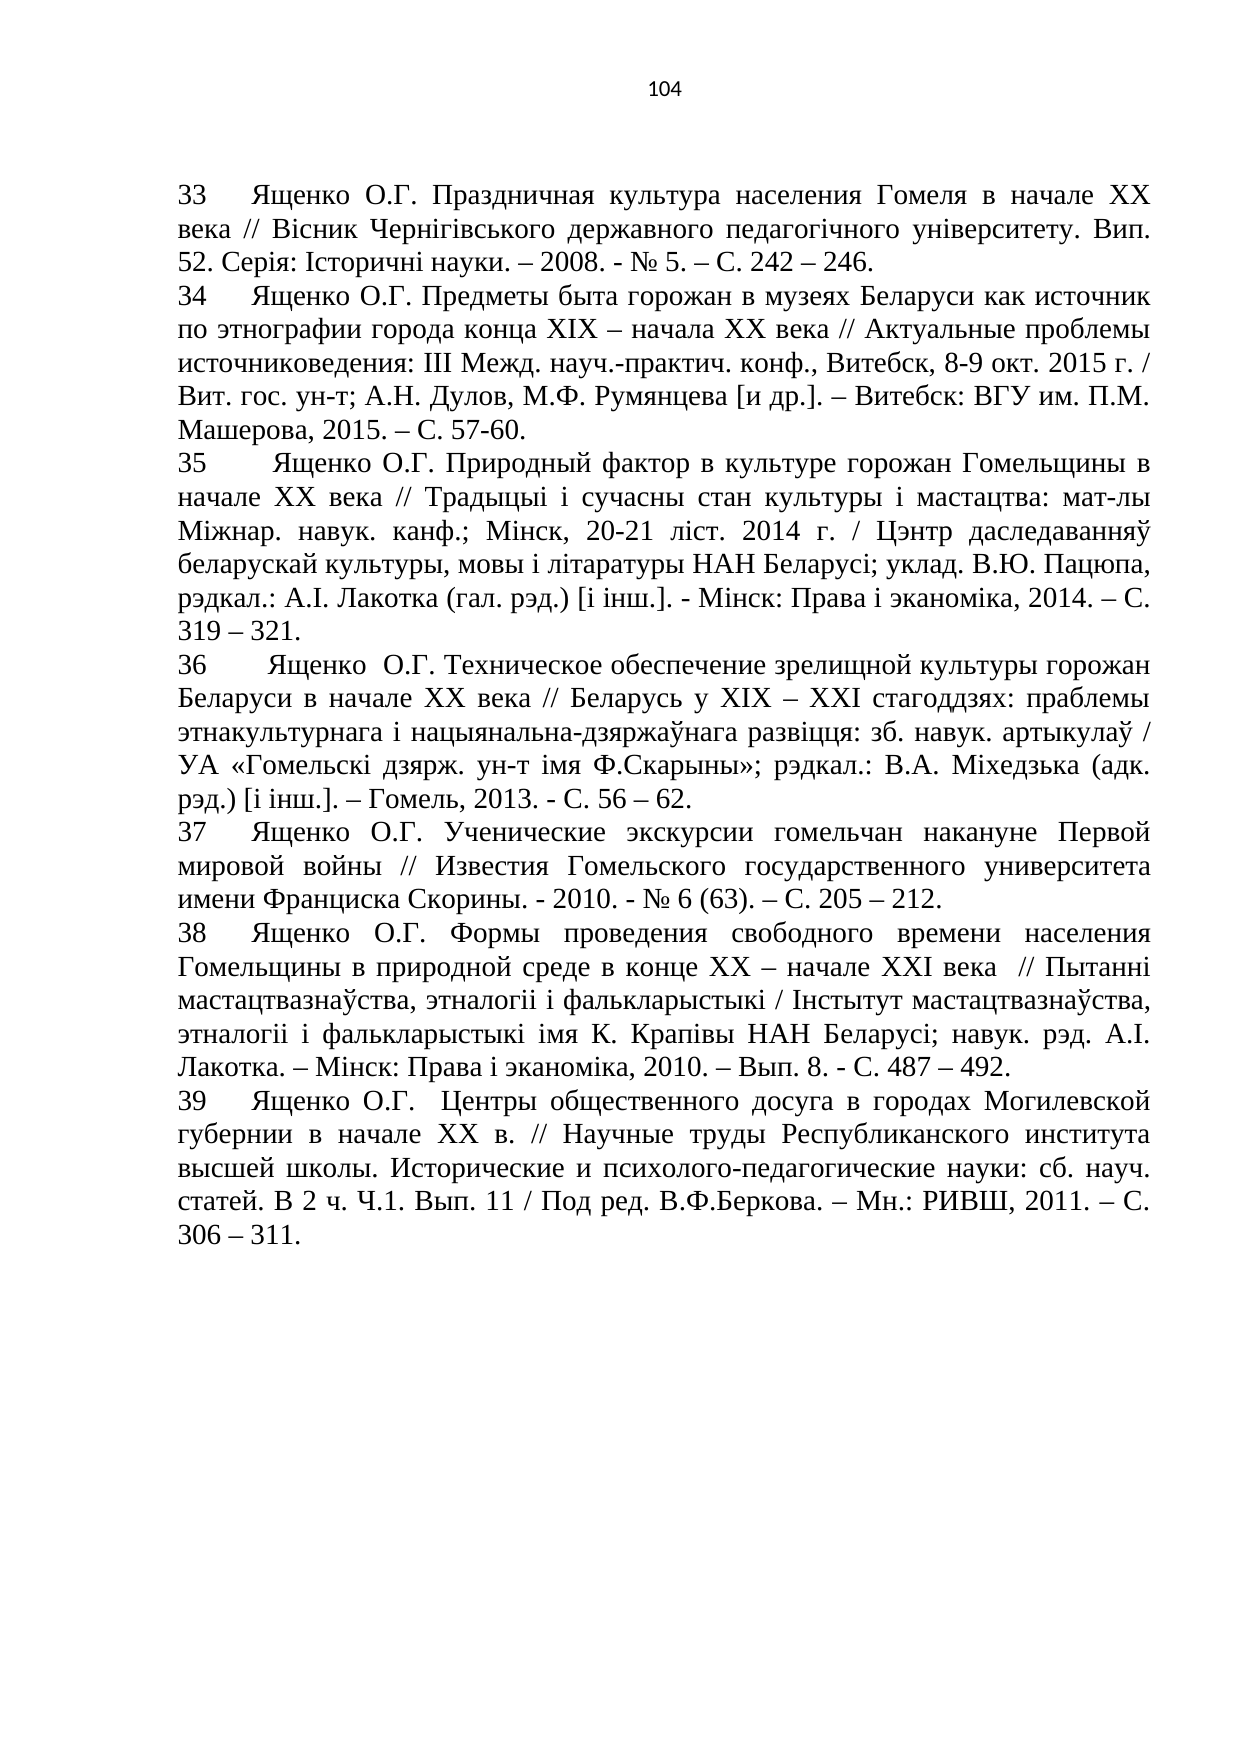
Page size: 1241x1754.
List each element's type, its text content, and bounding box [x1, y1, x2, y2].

text 36 Ященко О.Г. Техническое обеспечение зрелищной культуры горожан Беларуси в начале XX века // Беларусь у XIX – XXI стагоддзях: праблемы этнакультурнага і нацыянальна-дзяржаўнага развіцця: зб. навук. артыкулаў / УА «Гомельскі дзярж. ун-т імя Ф.Скарыны»; рэдкал.: В.А. Міхедзька (адк. рэд.) [і інш.]. – Гомель, 2013. - С. 56 – 62. [177, 647, 1152, 814]
text 39 Ященко О.Г. Центры общественного досуга в городах Могилевской губернии в начале XX в. // Научные труды Республиканского института высшей школы. Исторические и психолого-педагогические науки: сб. науч. статей. В 2 ч. Ч.1. Вып. 11 / Под ред. В.Ф.Беркова. – Мн.: РИВШ, 2011. – С. 306 – 311. [177, 1083, 1152, 1251]
text 38 Ященко О.Г. Формы проведения свободного времени населения Гомельщины в природной среде в конце XX – начале XXI века // Пытанні мастацтвазнаўства, этналогіі і фалькларыстыкі / Інстытут мастацтвазнаўства, этналогіі і фалькларыстыкі імя К. Крапівы НАН Беларусі; навук. рэд. А.І. Лакотка. – Мінск: Права і эканоміка, 2010. – Вып. 8. - С. 487 – 492. [177, 915, 1152, 1083]
text 34 Ященко О.Г. Предметы быта горожан в музеях Беларуси как источник по этнографии города конца XIX – начала XX века // Актуальные проблемы источниковедения: III Межд. науч.-практич. конф., Витебск, 8-9 окт. 2015 г. / Вит. гос. ун-т; А.Н. Дулов, М.Ф. Румянцева [и др.]. – Витебск: ВГУ им. П.М. Машерова, 2015. – С. 57-60. [177, 278, 1152, 446]
text 37 Ященко О.Г. Ученические экскурсии гомельчан накануне Первой мировой войны // Известия Гомельского государственного университета имени Франциска Скорины. - 2010. - № 6 (63). – С. 205 – 212. [177, 814, 1152, 915]
text 35 Ященко О.Г. Природный фактор в культуре горожан Гомельщины в начале XX века // Традыцыі і сучасны стан культуры і мастацтва: мат-лы Міжнар. навук. канф.; Мінск, 20-21 ліст. 2014 г. / Цэнтр даследаванняў беларускай культуры, мовы і літаратуры НАН Беларусі; уклад. В.Ю. Пацюпа, рэдкал.: А.І. Лакотка (гал. рэд.) [і інш.]. - Мінск: Права і эканоміка, 2014. – С. 319 – 321. [177, 446, 1152, 647]
text 33 Ященко О.Г. Праздничная культура населения Гомеля в начале XX века // Вісник Чернігівського державного педагогічного університету. Вип. 52. Серія: Історичні науки. – 2008. - № 5. – С. 242 – 246. [177, 177, 1152, 278]
